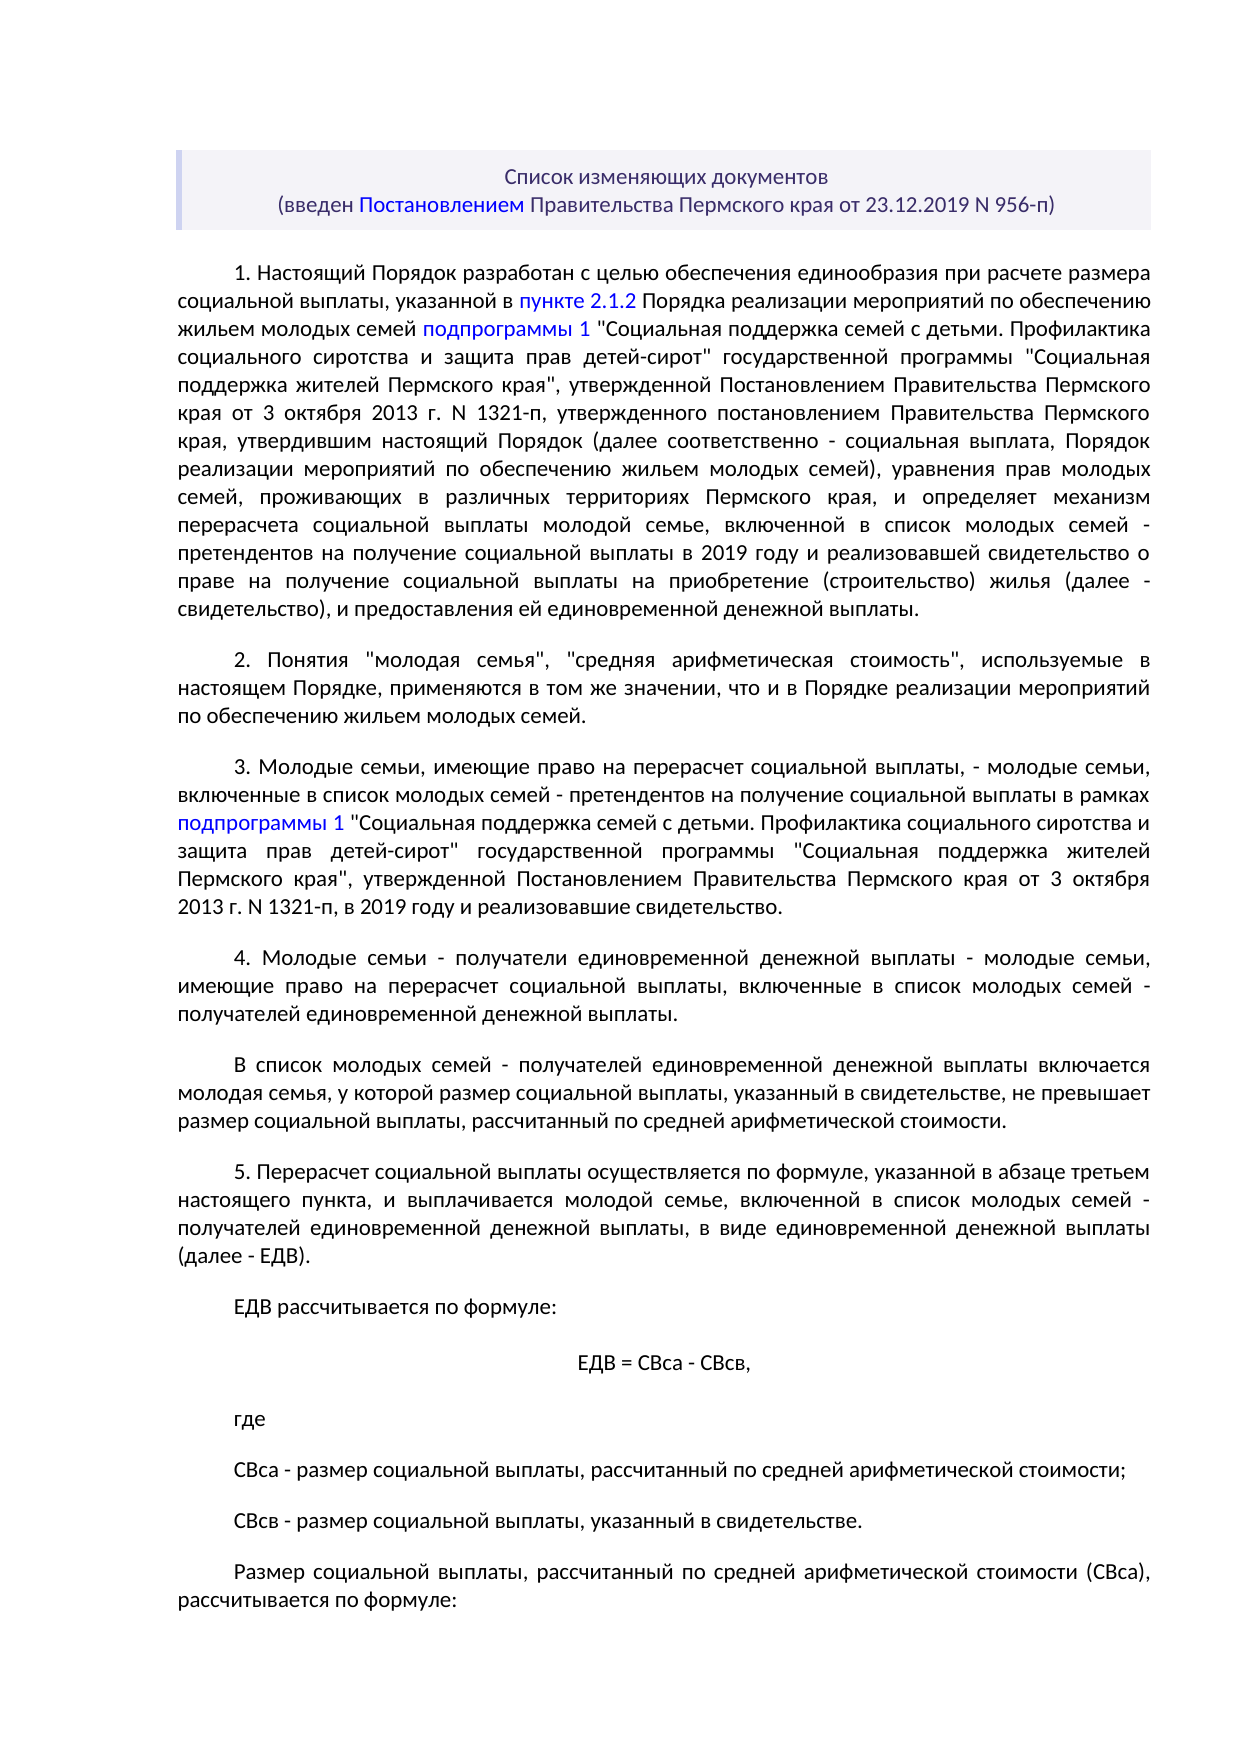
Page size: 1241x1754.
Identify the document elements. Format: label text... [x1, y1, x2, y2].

text СВсв - размер социальной выплаты, указанный в свидетельстве. [177, 1506, 1152, 1534]
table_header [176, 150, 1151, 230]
text В список молодых семей - получателей единовременной денежной выплаты включается молодая семья, у которой размер социальной выплаты, указанный в свидетельстве, не превышает размер социальной выплаты, рассчитанный по средней арифметической стоимости. [177, 1050, 1152, 1134]
text 1. Настоящий Порядок разработан с целью обеспечения единообразия при расчете размера социальной выплаты, указанной в пункте 2.1.2 Порядка реализации мероприятий по обеспечению жильем молодых семей подпрограммы 1 "Социальная поддержка семей с детьми. Профилактика социального сиротства и защита прав детей-сирот" государственной программы "Социальная поддержка жителей Пермского края", утвержденной Постановлением Правительства Пермского края от 3 октября 2013 г. N 1321-п, утвержденного постановлением Правительства Пермского края, утвердившим настоящий Порядок (далее соответственно - социальная выплата, Порядок реализации мероприятий по обеспечению жильем молодых семей), уравнения прав молодых семей, проживающих в различных территориях Пермского края, и определяет механизм перерасчета социальной выплаты молодой семье, включенной в список молодых семей - претендентов на получение социальной выплаты в 2019 году и реализовавшей свидетельство о праве на получение социальной выплаты на приобретение (строительство) жилья (далее - свидетельство), и предоставления ей единовременной денежной выплаты. [177, 258, 1152, 622]
text 5. Перерасчет социальной выплаты осуществляется по формуле, указанной в абзаце третьем настоящего пункта, и выплачивается молодой семье, включенной в список молодых семей - получателей единовременной денежной выплаты, в виде единовременной денежной выплаты (далее - ЕДВ). [177, 1157, 1152, 1269]
text 3. Молодые семьи, имеющие право на перерасчет социальной выплаты, - молодые семьи, включенные в список молодых семей - претендентов на получение социальной выплаты в рамках подпрограммы 1 "Социальная поддержка семей с детьми. Профилактика социального сиротства и защита прав детей-сирот" государственной программы "Социальная поддержка жителей Пермского края", утвержденной Постановлением Правительства Пермского края от 3 октября 2013 г. N 1321-п, в 2019 году и реализовавшие свидетельство. [177, 752, 1152, 920]
text ЕДВ = СВса - СВсв, [177, 1348, 1152, 1376]
text СВса - размер социальной выплаты, рассчитанный по средней арифметической стоимости; [177, 1455, 1152, 1483]
text 4. Молодые семьи - получатели единовременной денежной выплаты - молодые семьи, имеющие право на перерасчет социальной выплаты, включенные в список молодых семей - получателей единовременной денежной выплаты. [177, 943, 1152, 1027]
text 2. Понятия "молодая семья", "средняя арифметическая стоимость", используемые в настоящем Порядке, применяются в том же значении, что и в Порядке реализации мероприятий по обеспечению жильем молодых семей. [177, 645, 1152, 729]
text Размер социальной выплаты, рассчитанный по средней арифметической стоимости (СВса), рассчитывается по формуле: [177, 1557, 1152, 1613]
text где [177, 1404, 1152, 1432]
text ЕДВ рассчитывается по формуле: [177, 1292, 1152, 1320]
